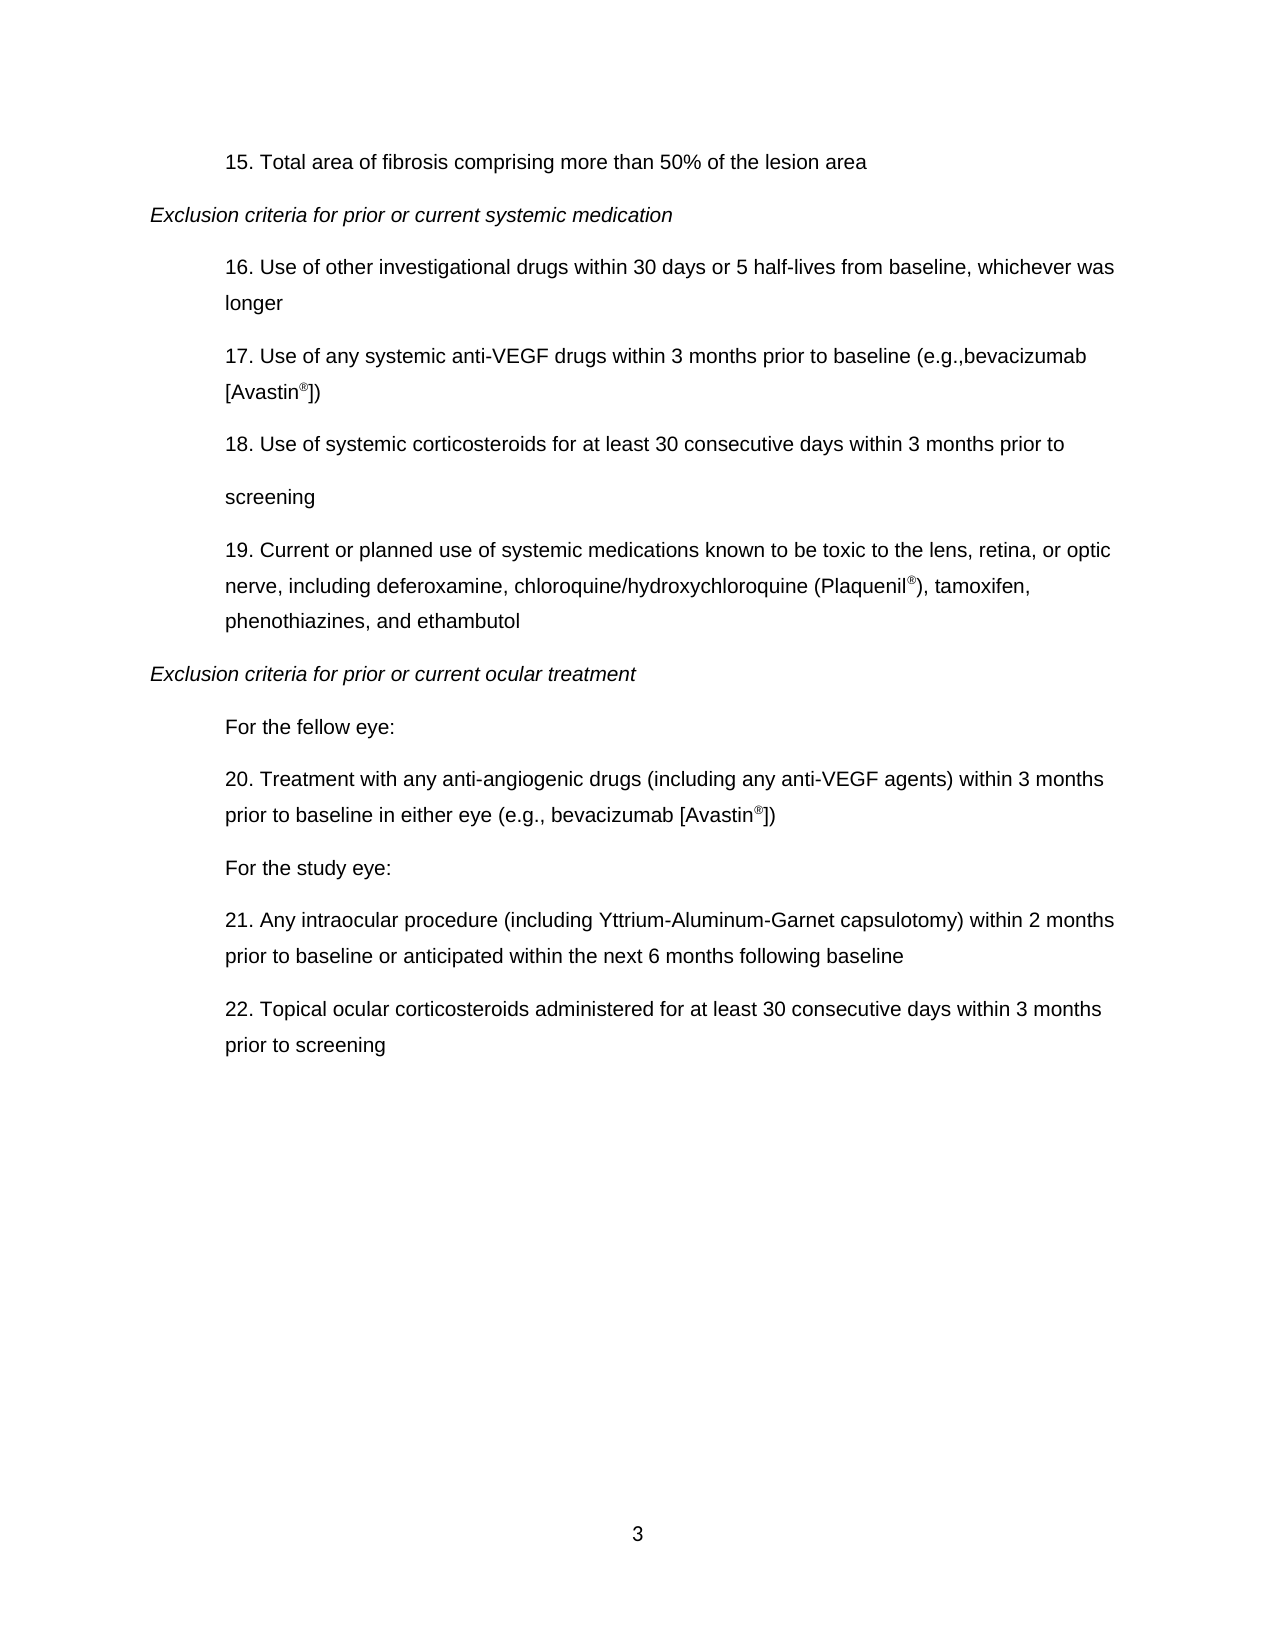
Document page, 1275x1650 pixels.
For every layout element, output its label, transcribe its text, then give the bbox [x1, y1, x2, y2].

text 19. Current or planned use of systemic medications known to be toxic to the lens, retina, or optic nerve, including deferoxamine, chloroquine/hydroxychloroquine (Plaquenil®), tamoxifen, phenothiazines, and ethambutol [225, 537, 1125, 633]
text For the study eye: [150, 856, 1125, 880]
text 16. Use of other investigational drugs within 30 days or 5 half-lives from baseline, whichever was longer [225, 255, 1125, 315]
text 20. Treatment with any anti-angiogenic drugs (including any anti-VEGF agents) within 3 months prior to baseline in either eye (e.g., bevacizumab [Avastin®]) [225, 767, 1125, 827]
text 22. Topical ocular corticosteroids administered for at least 30 consecutive days within 3 months prior to screening [225, 997, 1125, 1057]
text 21. Any intraocular procedure (including Yttrium-Aluminum-Garnet capsulotomy) within 2 months prior to baseline or anticipated within the next 6 months following baseline [225, 908, 1125, 968]
text For the fellow eye: [150, 714, 1125, 738]
text 15. Total area of fibrosis comprising more than 50% of the lesion area [150, 150, 1125, 174]
text Exclusion criteria for prior or current ocular treatment [150, 662, 1125, 686]
text screening [150, 485, 1125, 509]
text 17. Use of any systemic anti-VEGF drugs within 3 months prior to baseline (e.g.,bevacizumab [Avastin®]) [225, 344, 1125, 404]
text Exclusion criteria for prior or current systemic medication [150, 203, 1125, 227]
text 18. Use of systemic corticosteroids for at least 30 consecutive days within 3 months prior to [150, 432, 1125, 456]
